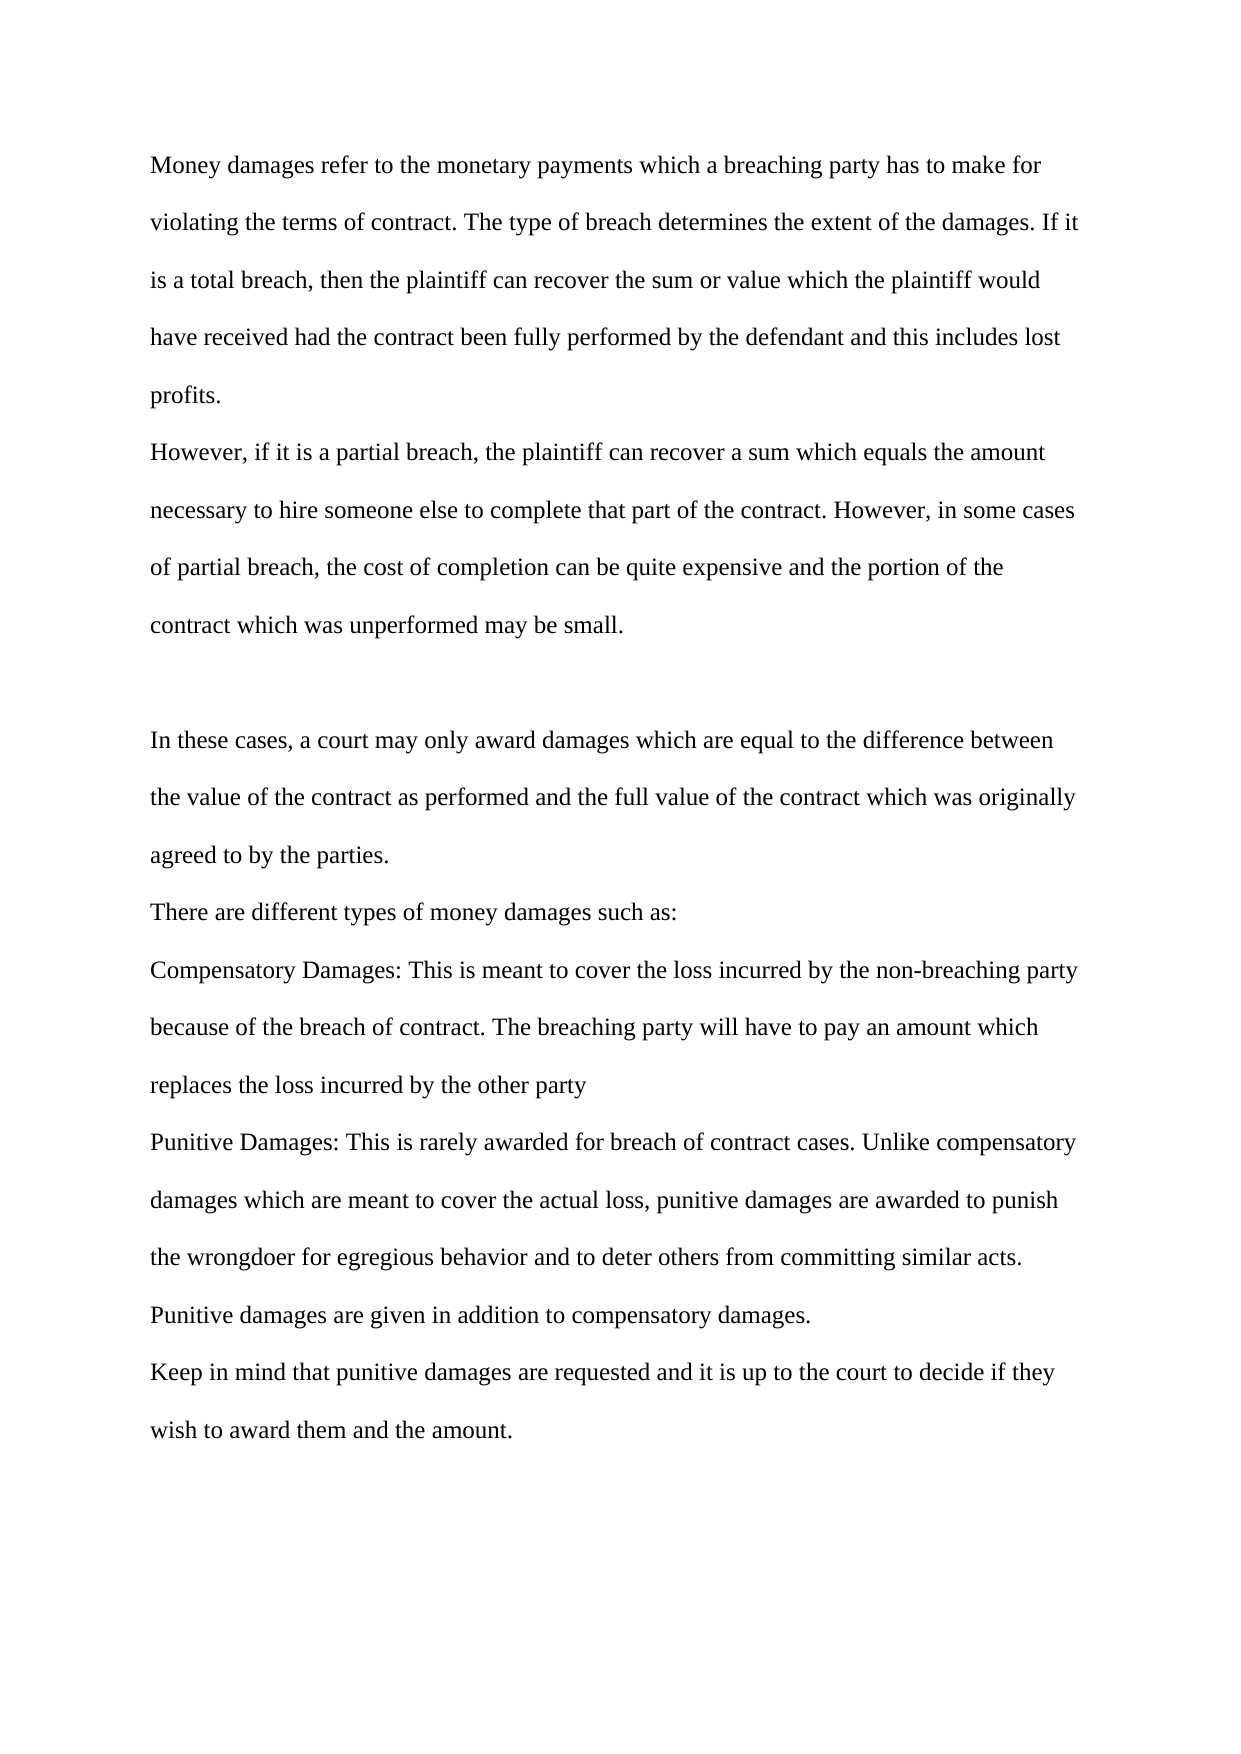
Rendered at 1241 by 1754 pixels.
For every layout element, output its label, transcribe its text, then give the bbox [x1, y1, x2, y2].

text Punitive Damages: This is rarely awarded for breach of contract cases. Unlike compensatory damages which are meant to cover the actual loss, punitive damages are awarded to punish the wrongdoer for egregious behavior and to deter others from committing similar acts. Punitive damages are given in addition to compensatory damages. [150, 1127, 1090, 1329]
text Keep in mind that punitive damages are requested and it is up to the court to decide if they wish to award them and the amount. [150, 1357, 1090, 1444]
text In these cases, a court may only award damages which are equal to the difference between the value of the contract as performed and the full value of the contract which was originally agreed to by the parties. [150, 725, 1090, 869]
text There are different types of money damages such as: [150, 897, 1090, 926]
text However, if it is a partial breach, the plaintiff can recover a sum which equals the amount necessary to hire someone else to complete that part of the contract. However, in some cases of partial breach, the cost of completion can be quite expensive and the portion of the contract which was unperformed may be small. [150, 437, 1090, 639]
text Compensatory Damages: This is meant to cover the loss incurred by the non-breaching party because of the breach of contract. The breaching party will have to pay an amount which replaces the loss incurred by the other party [150, 955, 1090, 1099]
text Money damages refer to the monetary payments which a breaching party has to make for violating the terms of contract. The type of breach determines the extent of the damages. If it is a total breach, then the plaintiff can recover the sum or value which the plaintiff would have received had the contract been fully performed by the defendant and this includes lost profits. [150, 150, 1090, 409]
